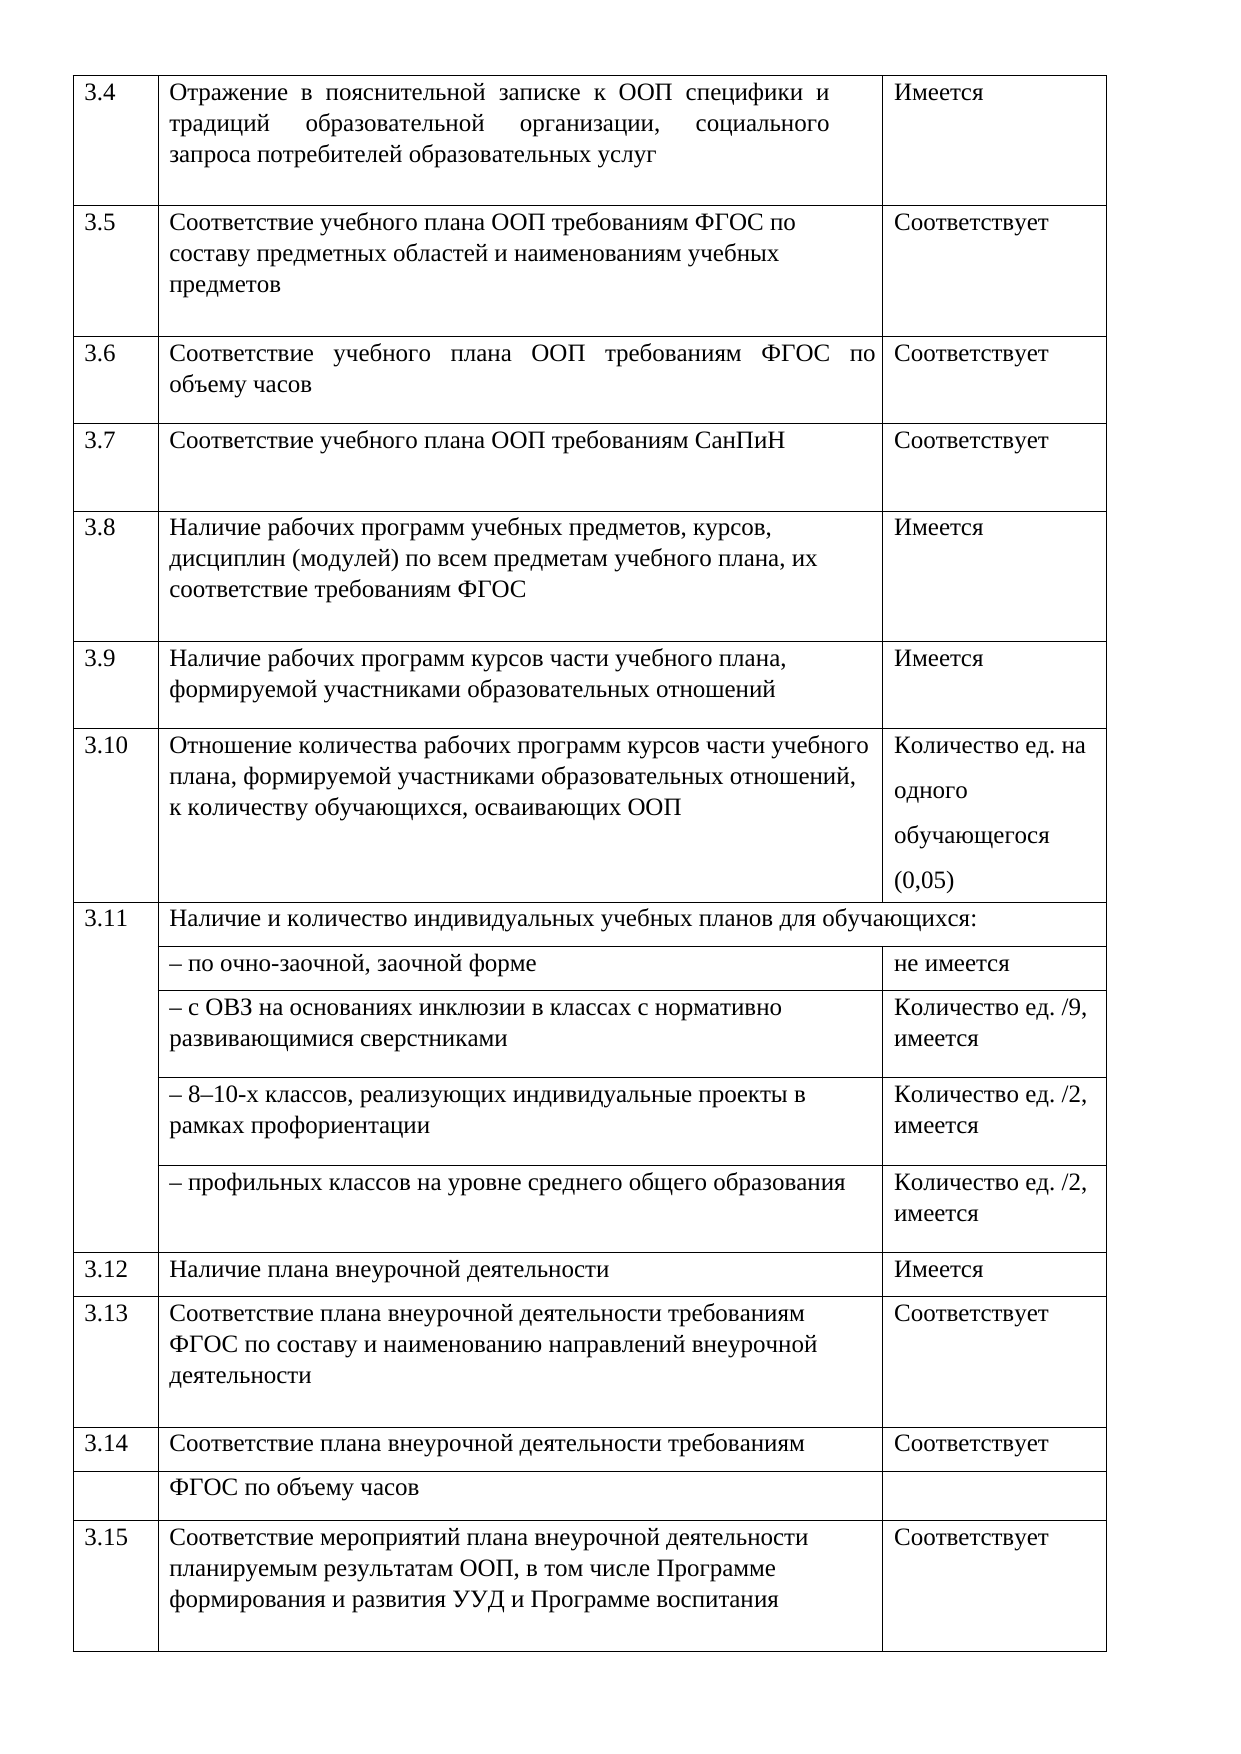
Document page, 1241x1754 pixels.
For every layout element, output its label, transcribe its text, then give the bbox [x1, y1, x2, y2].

table_cell Имеется [883, 512, 1106, 641]
table_cell Соответствие учебного плана ООП требованиям ФГОС по составу предметных областей и наименованиям учебных предметов [159, 206, 882, 336]
table_cell 3.8 [74, 512, 158, 641]
table_cell 3.15 [74, 1521, 158, 1651]
table_cell Наличие плана внеурочной деятельности [159, 1253, 882, 1296]
table_cell [74, 1472, 158, 1520]
table_cell Количество ед. на одного обучающегося (0,05) [883, 729, 1106, 902]
table_cell ФГОС по объему часов [159, 1472, 882, 1520]
table_cell 3.4 [74, 76, 158, 205]
table_cell – профильных классов на уровне среднего общего образования [159, 1166, 882, 1252]
table_cell Наличие рабочих программ курсов части учебного плана, формируемой участниками образовательных отношений [159, 642, 882, 728]
table_cell Отражение в пояснительной записке к ООП специфики и традиций образовательной организации, социального запроса потребителей образовательных услуг [159, 76, 882, 205]
table_cell Соответствие плана внеурочной деятельности требованиям [159, 1428, 882, 1471]
table_cell 3.5 [74, 206, 158, 336]
table_cell Соответствие мероприятий плана внеурочной деятельности планируемым результатам ООП, в том числе Программе формирования и развития УУД и Программе воспитания [159, 1521, 882, 1651]
table_cell Соответствует [883, 1297, 1106, 1426]
table_cell Соответствие учебного плана ООП требованиям ФГОС по объему часов [159, 337, 882, 423]
table_cell 3.11 [74, 903, 158, 1252]
table_cell Количество ед. /2, имеется [883, 1078, 1106, 1165]
table_cell Соответствует [883, 206, 1106, 336]
table_cell – с ОВЗ на основаниях инклюзии в классах с нормативно развивающимися сверстниками [159, 991, 882, 1077]
table_cell Имеется [883, 1253, 1106, 1296]
table_cell Имеется [883, 642, 1106, 728]
table_cell Соответствует [883, 424, 1106, 511]
table_cell Наличие и количество индивидуальных учебных планов для обучающихся: [159, 903, 1106, 946]
table_cell Наличие рабочих программ учебных предметов, курсов, дисциплин (модулей) по всем предметам учебного плана, их соответствие требованиям ФГОС [159, 512, 882, 641]
table_cell Имеется [883, 76, 1106, 205]
table_cell Количество ед. /9, имеется [883, 991, 1106, 1077]
table_cell – 8–10-х классов, реализующих индивидуальные проекты в рамках профориентации [159, 1078, 882, 1165]
table_cell Отношение количества рабочих программ курсов части учебного плана, формируемой участниками образовательных отношений, к количеству обучающихся, осваивающих ООП [159, 729, 882, 902]
table_cell не имеется [883, 947, 1106, 990]
table_cell 3.9 [74, 642, 158, 728]
table_cell [883, 1472, 1106, 1520]
table_cell – по очно-заочной, заочной форме [159, 947, 882, 990]
table_cell Соответствует [883, 337, 1106, 423]
table_cell 3.10 [74, 729, 158, 902]
table_cell 3.14 [74, 1428, 158, 1471]
table_cell Соответствует [883, 1428, 1106, 1471]
table_cell 3.13 [74, 1297, 158, 1426]
table_cell Количество ед. /2, имеется [883, 1166, 1106, 1252]
table_cell Соответствие плана внеурочной деятельности требованиям ФГОС по составу и наименованию направлений внеурочной деятельности [159, 1297, 882, 1426]
table_cell Соответствует [883, 1521, 1106, 1651]
table_cell 3.6 [74, 337, 158, 423]
table_cell 3.12 [74, 1253, 158, 1296]
table_cell Соответствие учебного плана ООП требованиям СанПиН [159, 424, 882, 511]
table_cell 3.7 [74, 424, 158, 511]
